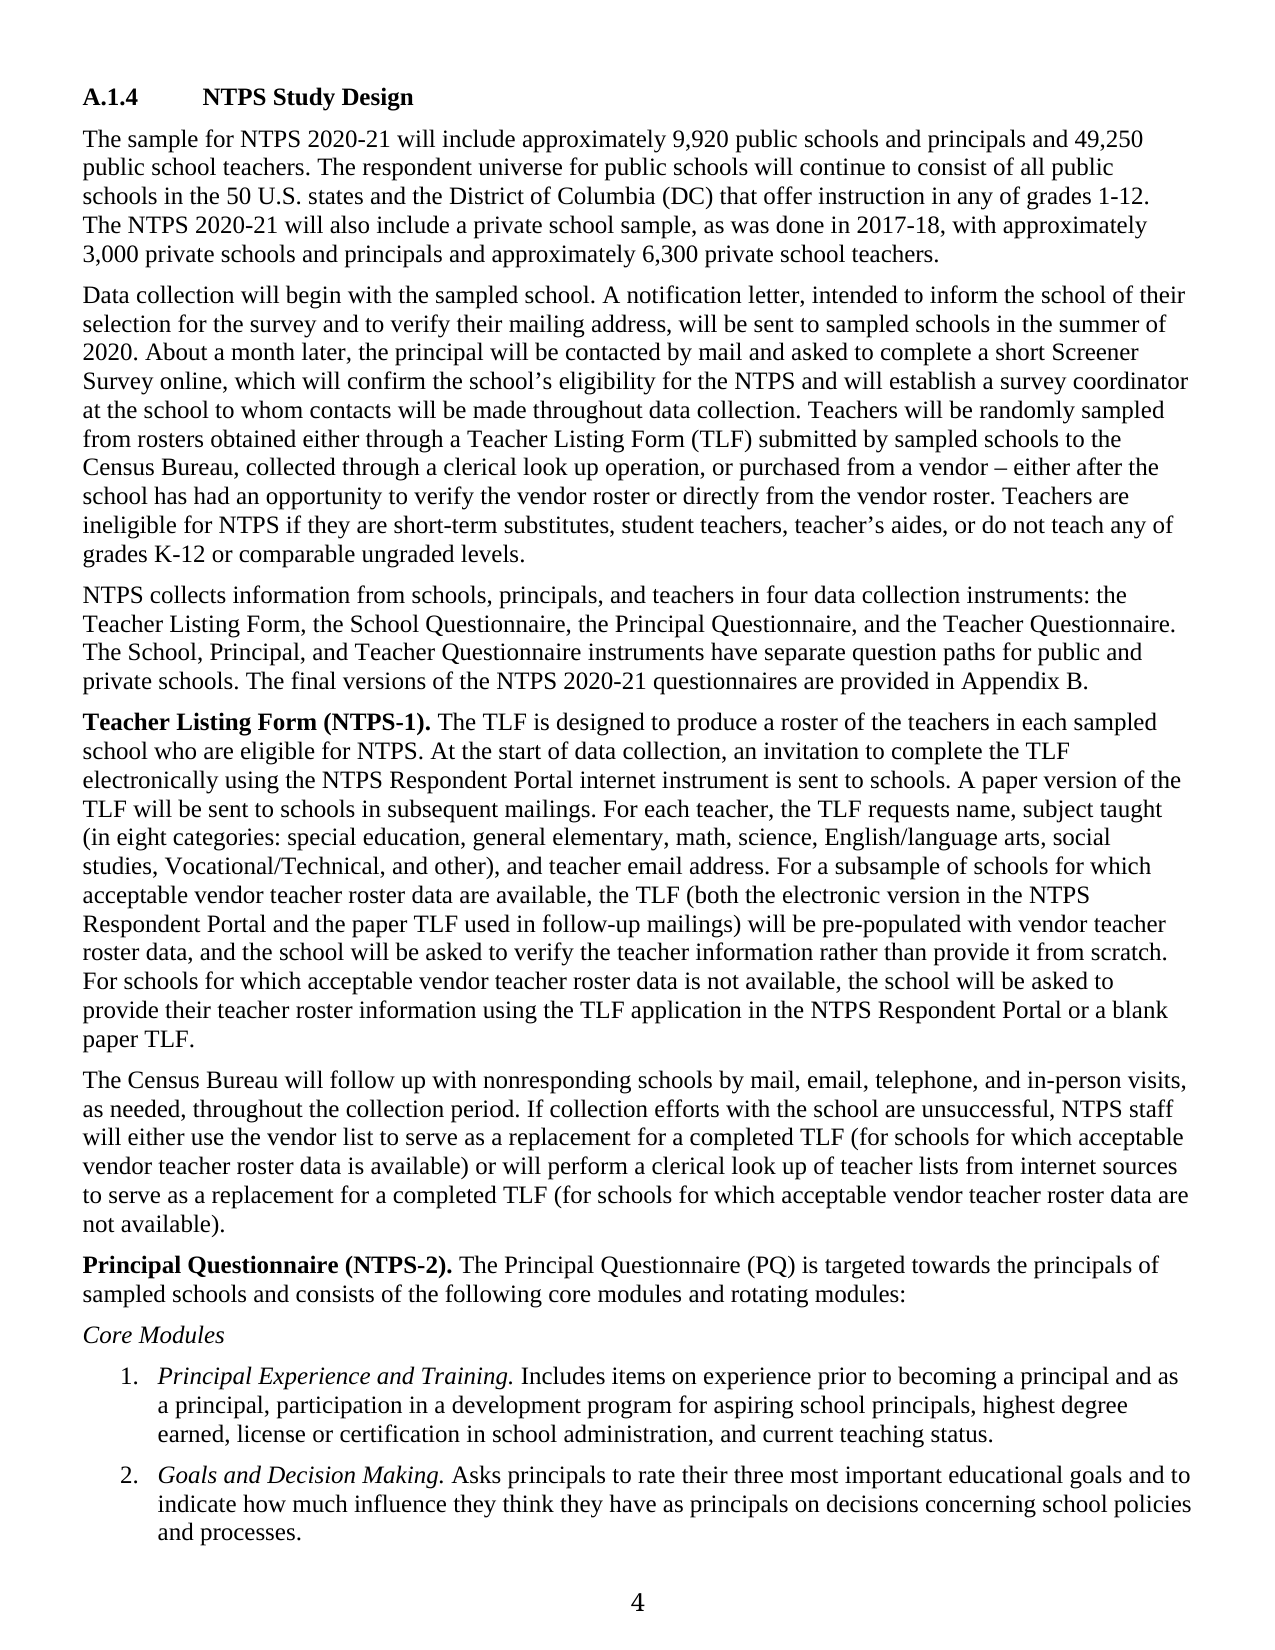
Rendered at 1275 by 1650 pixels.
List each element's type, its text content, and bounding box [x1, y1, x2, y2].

text The sample for NTPS 2020-21 will include approximately 9,920 public schools and principals and 49,250 public school teachers. The respondent universe for public schools will continue to consist of all public schools in the 50 U.S. states and the District of Columbia (DC) that offer instruction in any of grades 1-12. The NTPS 2020-21 will also include a private school sample, as was done in 2017-18, with approximately 3,000 private schools and principals and approximately 6,300 private school teachers. [82, 124, 1192, 267]
text NTPS collects information from schools, principals, and teachers in four data collection instruments: the Teacher Listing Form, the School Questionnaire, the Principal Questionnaire, and the Teacher Questionnaire. The School, Principal, and Teacher Questionnaire instruments have separate question paths for public and private schools. The final versions of the NTPS 2020-21 questionnaires are provided in Appendix B. [82, 580, 1192, 695]
list Goals and Decision Making. Asks principals to rate their three most important educational goals and to indicate how much influence they think they have as principals on decisions concerning school policies and processes. [120, 1460, 1192, 1546]
text Teacher Listing Form (NTPS-1). The TLF is designed to produce a roster of the teachers in each sampled school who are eligible for NTPS. At the start of data collection, an invitation to complete the TLF electronically using the NTPS Respondent Portal internet instrument is sent to schools. A paper version of the TLF will be sent to schools in subsequent mailings. For each teacher, the TLF requests name, subject taught (in eight categories: special education, general elementary, math, science, English/language arts, social studies, Vocational/Technical, and other), and teacher email address. For a subsample of schools for which acceptable vendor teacher roster data are available, the TLF (both the electronic version in the NTPS Respondent Portal and the paper TLF used in follow-up mailings) will be pre-populated with vendor teacher roster data, and the school will be asked to verify the teacher information rather than provide it from scratch. For schools for which acceptable vendor teacher roster data is not available, the school will be asked to provide their teacher roster information using the TLF application in the NTPS Respondent Portal or a blank paper TLF. [82, 707, 1192, 1052]
list Principal Experience and Training. Includes items on experience prior to becoming a principal and as a principal, participation in a development program for aspiring school principals, highest degree earned, license or certification in school administration, and current teaching status. [120, 1361, 1192, 1447]
text The Census Bureau will follow up with nonresponding schools by mail, email, telephone, and in-person visits, as needed, throughout the collection period. If collection efforts with the school are unsuccessful, NTPS staff will either use the vendor list to serve as a replacement for a completed TLF (for schools for which acceptable vendor teacher roster data is available) or will perform a clerical look up of teacher lists from internet sources to serve as a replacement for a completed TLF (for schools for which acceptable vendor teacher roster data are not available). [82, 1065, 1192, 1237]
text Core Modules [82, 1320, 1192, 1349]
subtitle A.1.4 NTPS Study Design [82, 82, 1192, 111]
text Data collection will begin with the sampled school. A notification letter, intended to inform the school of their selection for the survey and to verify their mailing address, will be sent to sampled schools in the summer of 2020. About a month later, the principal will be contacted by mail and asked to complete a short Screener Survey online, which will confirm the school’s eligibility for the NTPS and will establish a survey coordinator at the school to whom contacts will be made throughout data collection. Teachers will be randomly sampled from rosters obtained either through a Teacher Listing Form (TLF) submitted by sampled schools to the Census Bureau, collected through a clerical look up operation, or purchased from a vendor – either after the school has had an opportunity to verify the vendor roster or directly from the vendor roster. Teachers are ineligible for NTPS if they are short-term substitutes, student teachers, teacher’s aides, or do not teach any of grades K-12 or comparable ungraded levels. [82, 280, 1192, 567]
text Principal Questionnaire (NTPS-2). The Principal Questionnaire (PQ) is targeted towards the principals of sampled schools and consists of the following core modules and rotating modules: [82, 1250, 1192, 1307]
